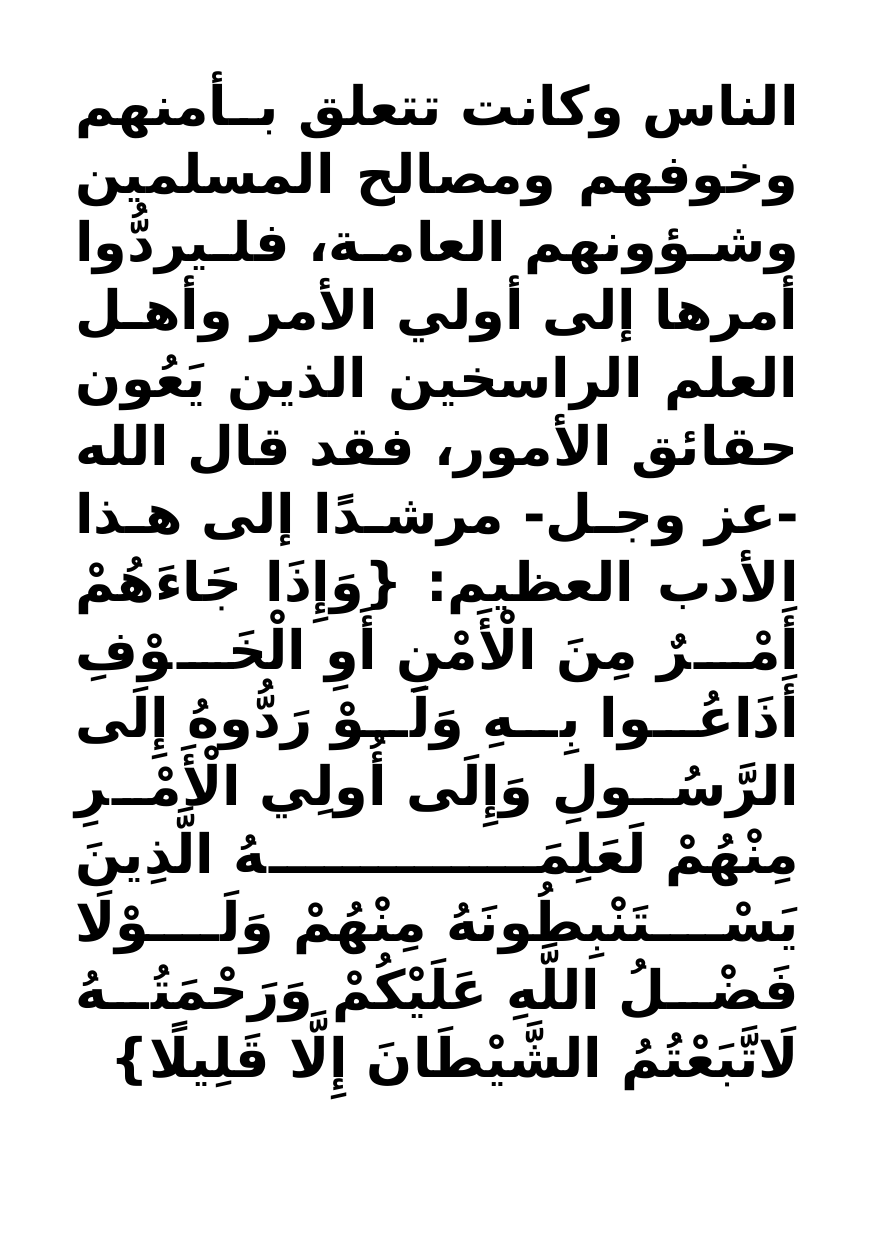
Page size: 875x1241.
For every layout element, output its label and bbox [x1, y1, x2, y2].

text [75, 75, 799, 1090]
